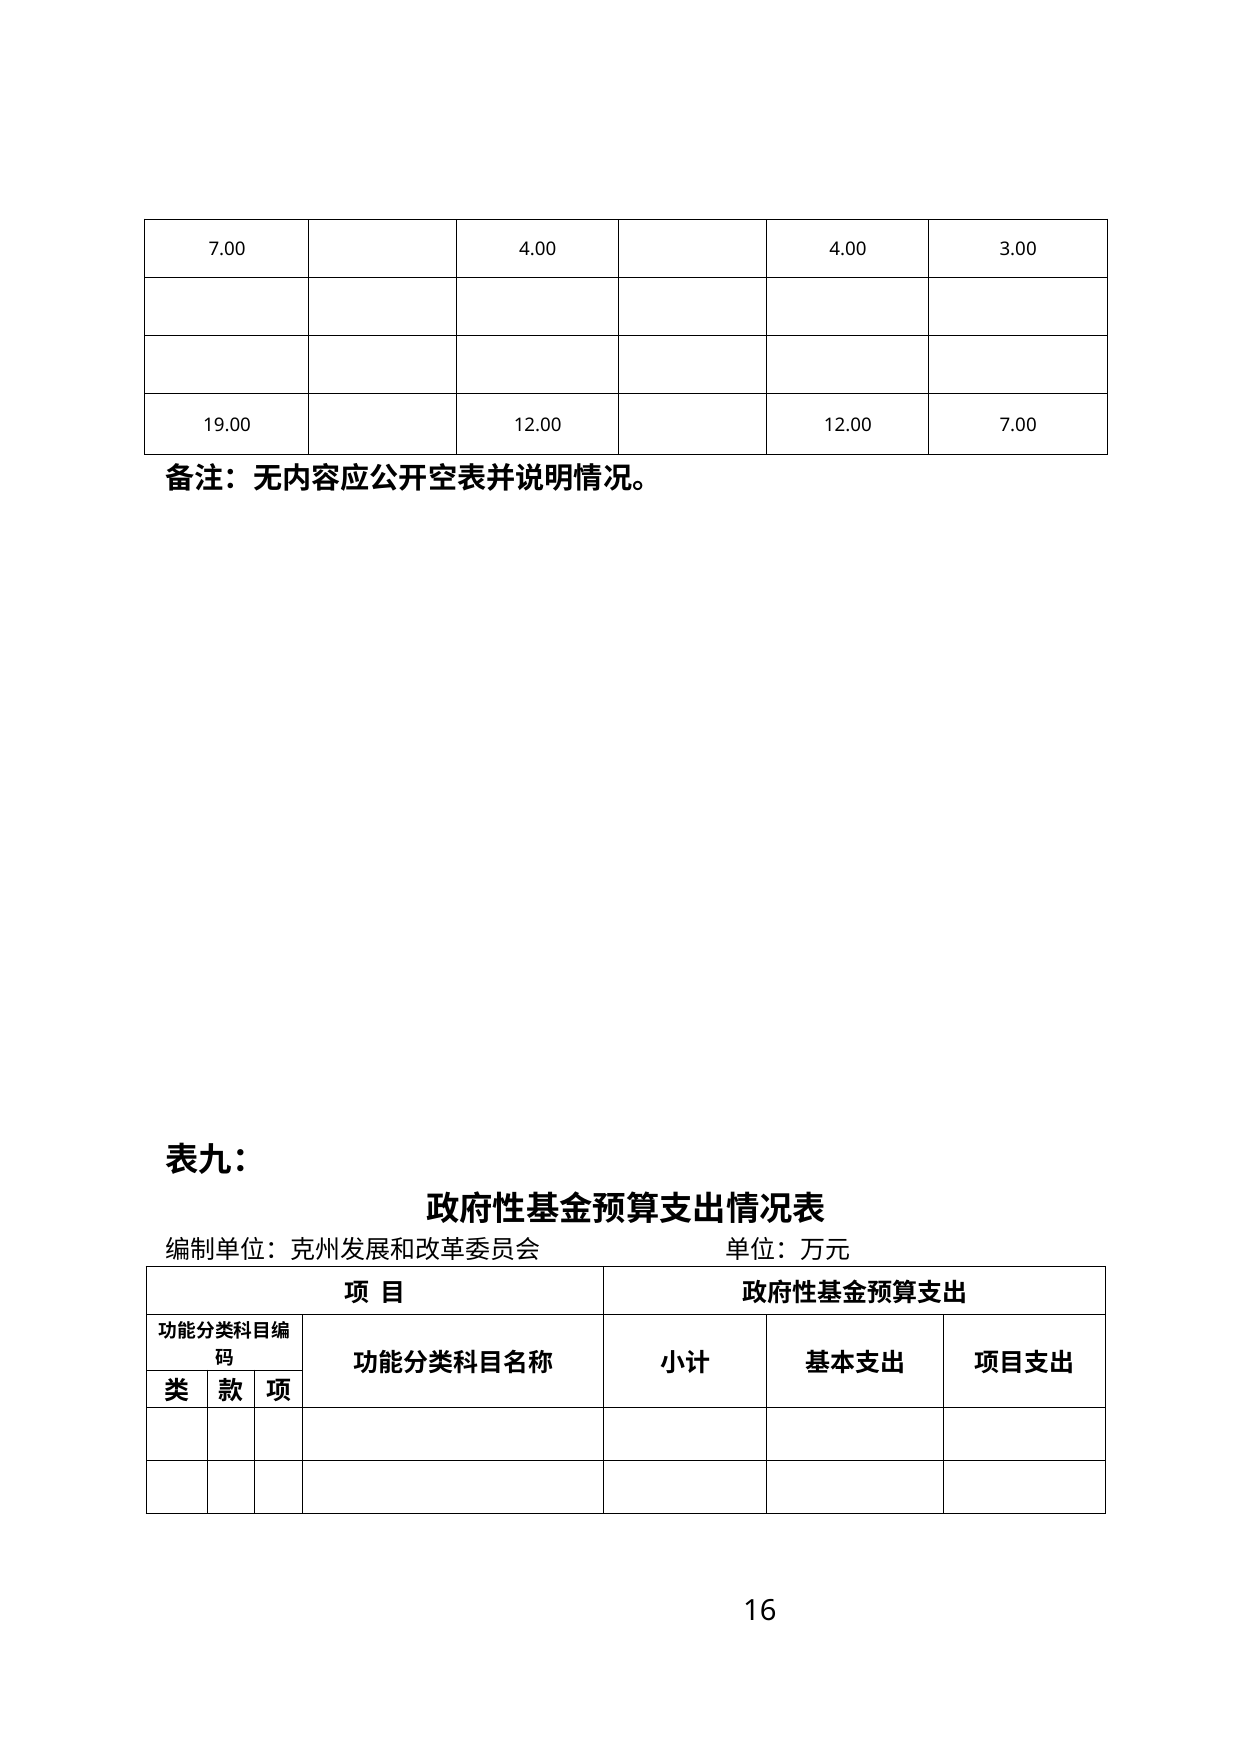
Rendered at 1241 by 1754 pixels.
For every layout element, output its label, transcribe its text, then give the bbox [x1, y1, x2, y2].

text 表九： [165, 1133, 1087, 1181]
table_cell [309, 220, 456, 277]
table_cell [767, 1408, 943, 1460]
table_cell [303, 1461, 603, 1513]
table_cell [208, 1408, 254, 1460]
table_cell [929, 278, 1107, 334]
table_cell [255, 1408, 302, 1460]
table_cell [944, 1461, 1105, 1513]
table_cell [309, 394, 456, 454]
text 备注：无内容应公开空表并说明情况。 [165, 455, 1087, 497]
table_cell [147, 1408, 207, 1460]
table_cell [619, 336, 766, 393]
table_cell [457, 278, 618, 334]
table_cell [309, 336, 456, 393]
table_cell [309, 278, 456, 334]
table_cell 7.00 [929, 394, 1107, 454]
table_cell [457, 336, 618, 393]
table_cell [208, 1461, 254, 1513]
table_cell [944, 1408, 1105, 1460]
table_cell 款 [208, 1371, 254, 1407]
table_cell [604, 1461, 766, 1513]
table_cell [145, 336, 308, 393]
table_cell 小计 [604, 1315, 766, 1407]
table_cell 功能分类科目编码 [147, 1315, 302, 1369]
table_cell 4.00 [457, 220, 618, 277]
table_cell 19.00 [145, 394, 308, 454]
table_cell 4.00 [767, 220, 928, 277]
table_cell [767, 1461, 943, 1513]
table_cell [145, 278, 308, 334]
text 编制单位：克州发展和改革委员会 单位：万元 [165, 1229, 1087, 1266]
table_cell 12.00 [457, 394, 618, 454]
table_cell [619, 394, 766, 454]
table_cell 3.00 [929, 220, 1107, 277]
table_cell 7.00 [145, 220, 308, 277]
table_header 政府性基金预算支出 [604, 1267, 1105, 1314]
table_cell [619, 278, 766, 334]
table_cell [929, 336, 1107, 393]
table_cell 类 [147, 1371, 207, 1407]
table_cell [303, 1408, 603, 1460]
table_cell 项目支出 [944, 1315, 1105, 1407]
table_cell [767, 336, 928, 393]
table_cell [255, 1461, 302, 1513]
table_cell [147, 1461, 207, 1513]
table_header 项 目 [147, 1267, 603, 1314]
table_cell [767, 278, 928, 334]
table_cell [619, 220, 766, 277]
table_cell 基本支出 [767, 1315, 943, 1407]
table_cell 功能分类科目名称 [303, 1315, 603, 1407]
table_cell 12.00 [767, 394, 928, 454]
text 政府性基金预算支出情况表 [165, 1181, 1087, 1229]
table_cell [604, 1408, 766, 1460]
table_cell 项 [255, 1371, 302, 1407]
